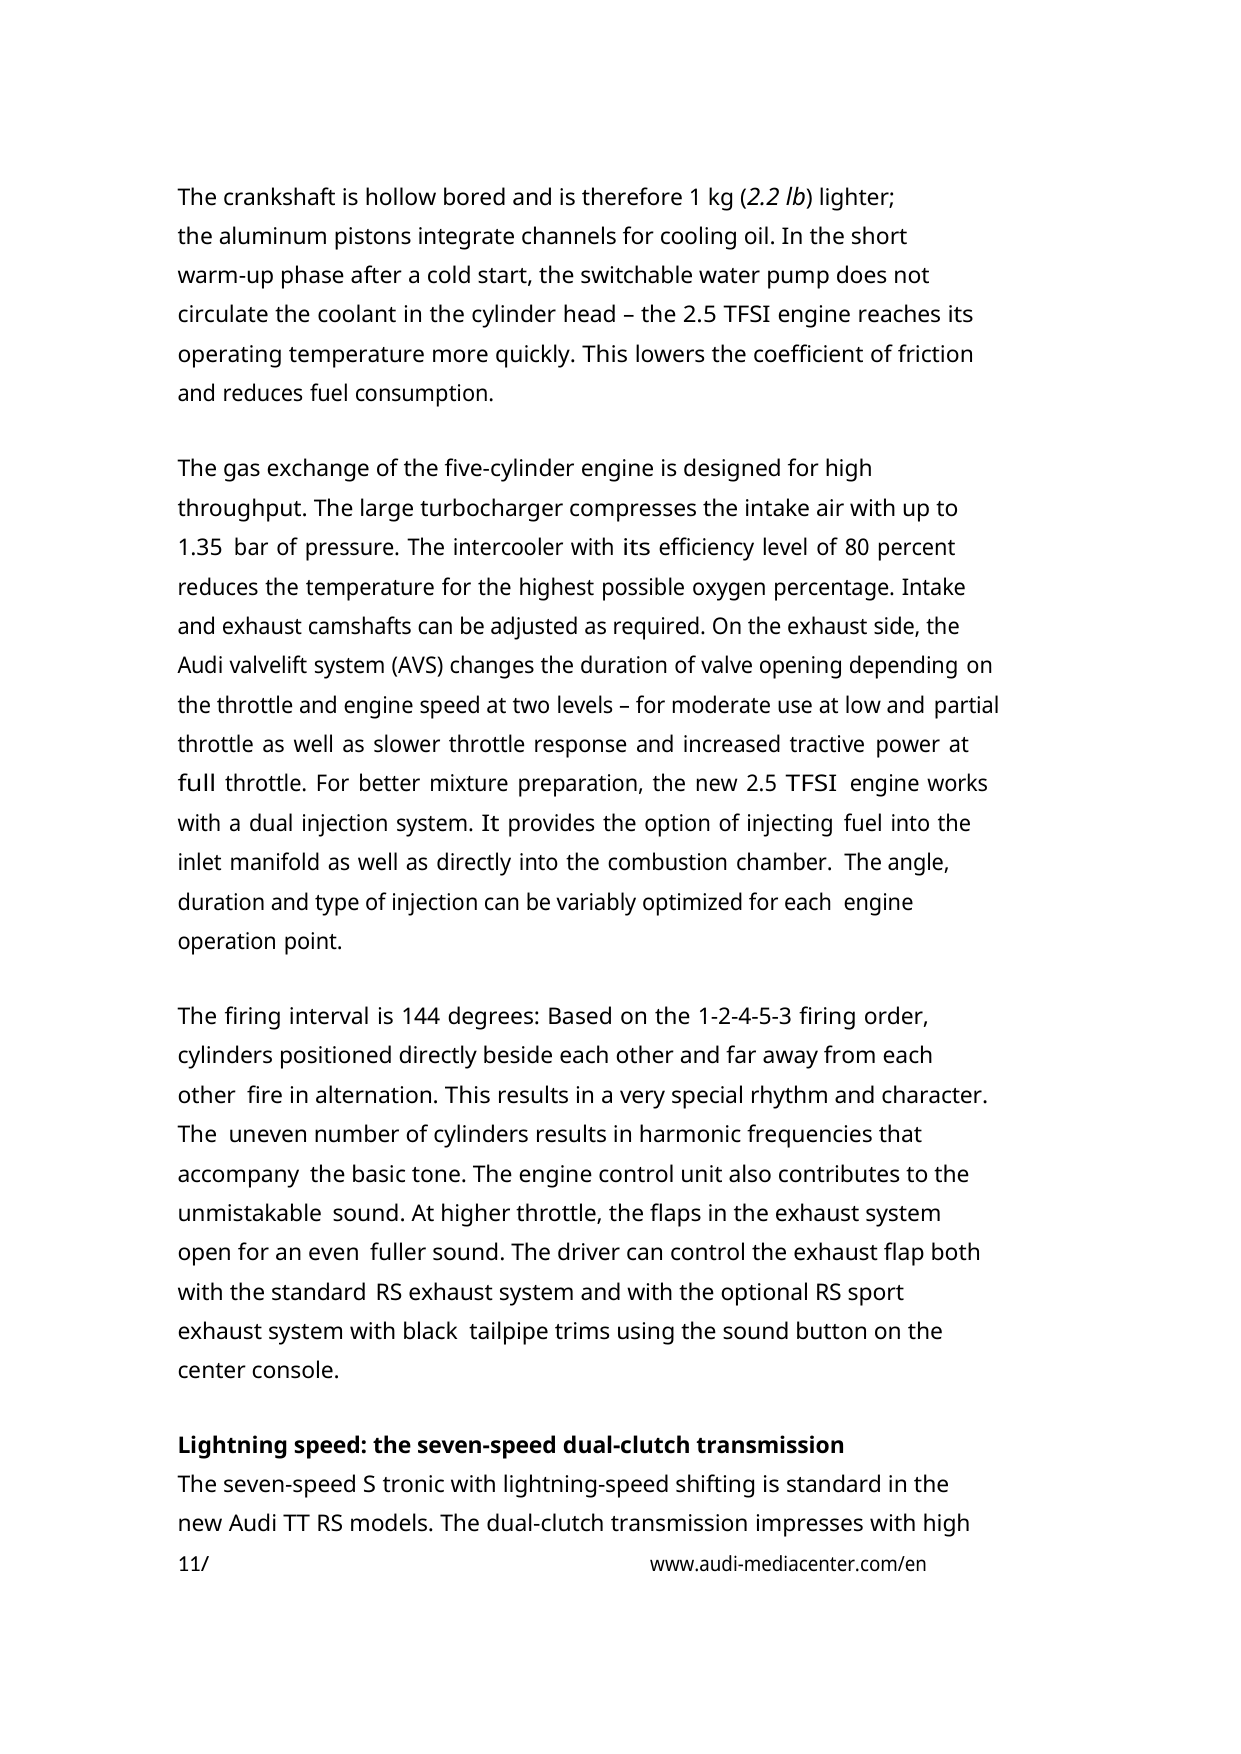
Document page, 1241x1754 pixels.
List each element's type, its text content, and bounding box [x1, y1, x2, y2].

text The firing interval is 144 degrees: Based on the 1-2-4-5-3 firing order, cylinders positioned directly beside each other and far away from each other fire in alternation. This results in a very special rhythm and character. The uneven number of cylinders results in harmonic frequencies that accompany the basic tone. The engine control unit also contributes to the unmistakable sound. At higher throttle, the flaps in the exhaust system open for an even fuller sound. The driver can control the exhaust flap both with the standard RS exhaust system and with the optional RS sport exhaust system with black tailpipe trims using the sound button on the center console. [177, 1000, 993, 1386]
list bar of pressure. The intercooler with its efficiency level of 80 percent reduces the temperature for the highest possible oxygen percentage. Intake and exhaust camshafts can be adjusted as required. On the exhaust side, the Audi valvelift system (AVS) changes the duration of valve opening depending on the throttle and engine speed at two levels – for moderate use at low and partial throttle as well as slower throttle response and increased tractive power at full throttle. For better mixture preparation, the new 2.5 TFSI engine works with a dual injection system. It provides the option of injecting fuel into the inlet manifold as well as directly into the combustion chamber. The angle, duration and type of injection can be variably optimized for each engine operation point. [177, 531, 1001, 956]
subtitle Lightning speed: the seven-speed dual-clutch transmission [177, 1429, 1065, 1461]
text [177, 1468, 994, 1538]
text circulate the coolant in the cylinder head – the 2.5 TFSI engine reaches its operating temperature more quickly. This lowers the coefficient of friction and reduces fuel consumption. [177, 298, 974, 408]
text The crankshaft is hollow bored and is therefore 1 kg (2.2 lb) lighter; the aluminum pistons integrate channels for cooling oil. In the short warm-up phase after a cold start, the switchable water pump does not [177, 179, 933, 290]
text The gas exchange of the five-cylinder engine is designed for high throughput. The large turbocharger compresses the intake air with up to [177, 452, 968, 523]
